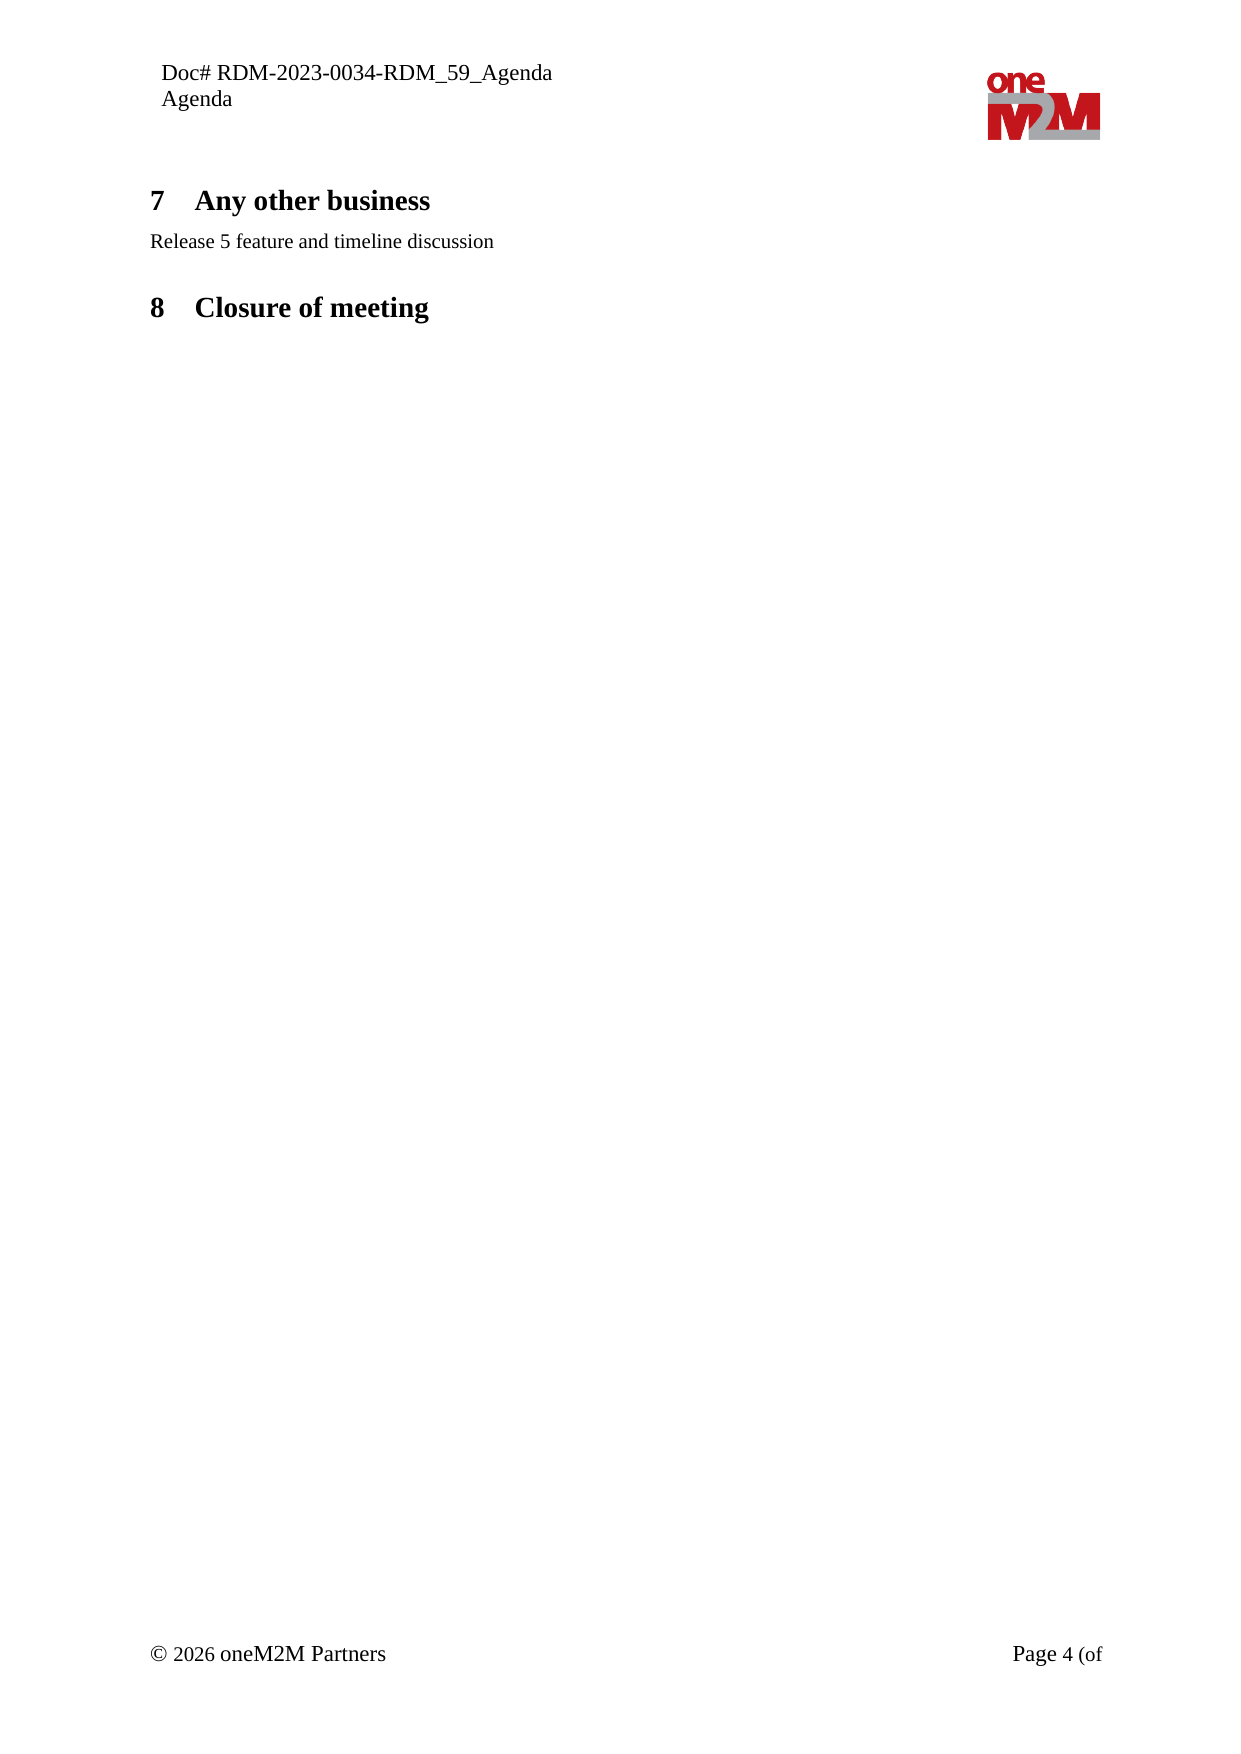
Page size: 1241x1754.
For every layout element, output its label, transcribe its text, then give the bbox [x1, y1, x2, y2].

subtitle 7 Any other business [150, 183, 1090, 216]
text Release 5 feature and timeline discussion [150, 229, 1090, 253]
subtitle 8 Closure of meeting [150, 291, 1090, 324]
picture [973, 59, 1114, 155]
